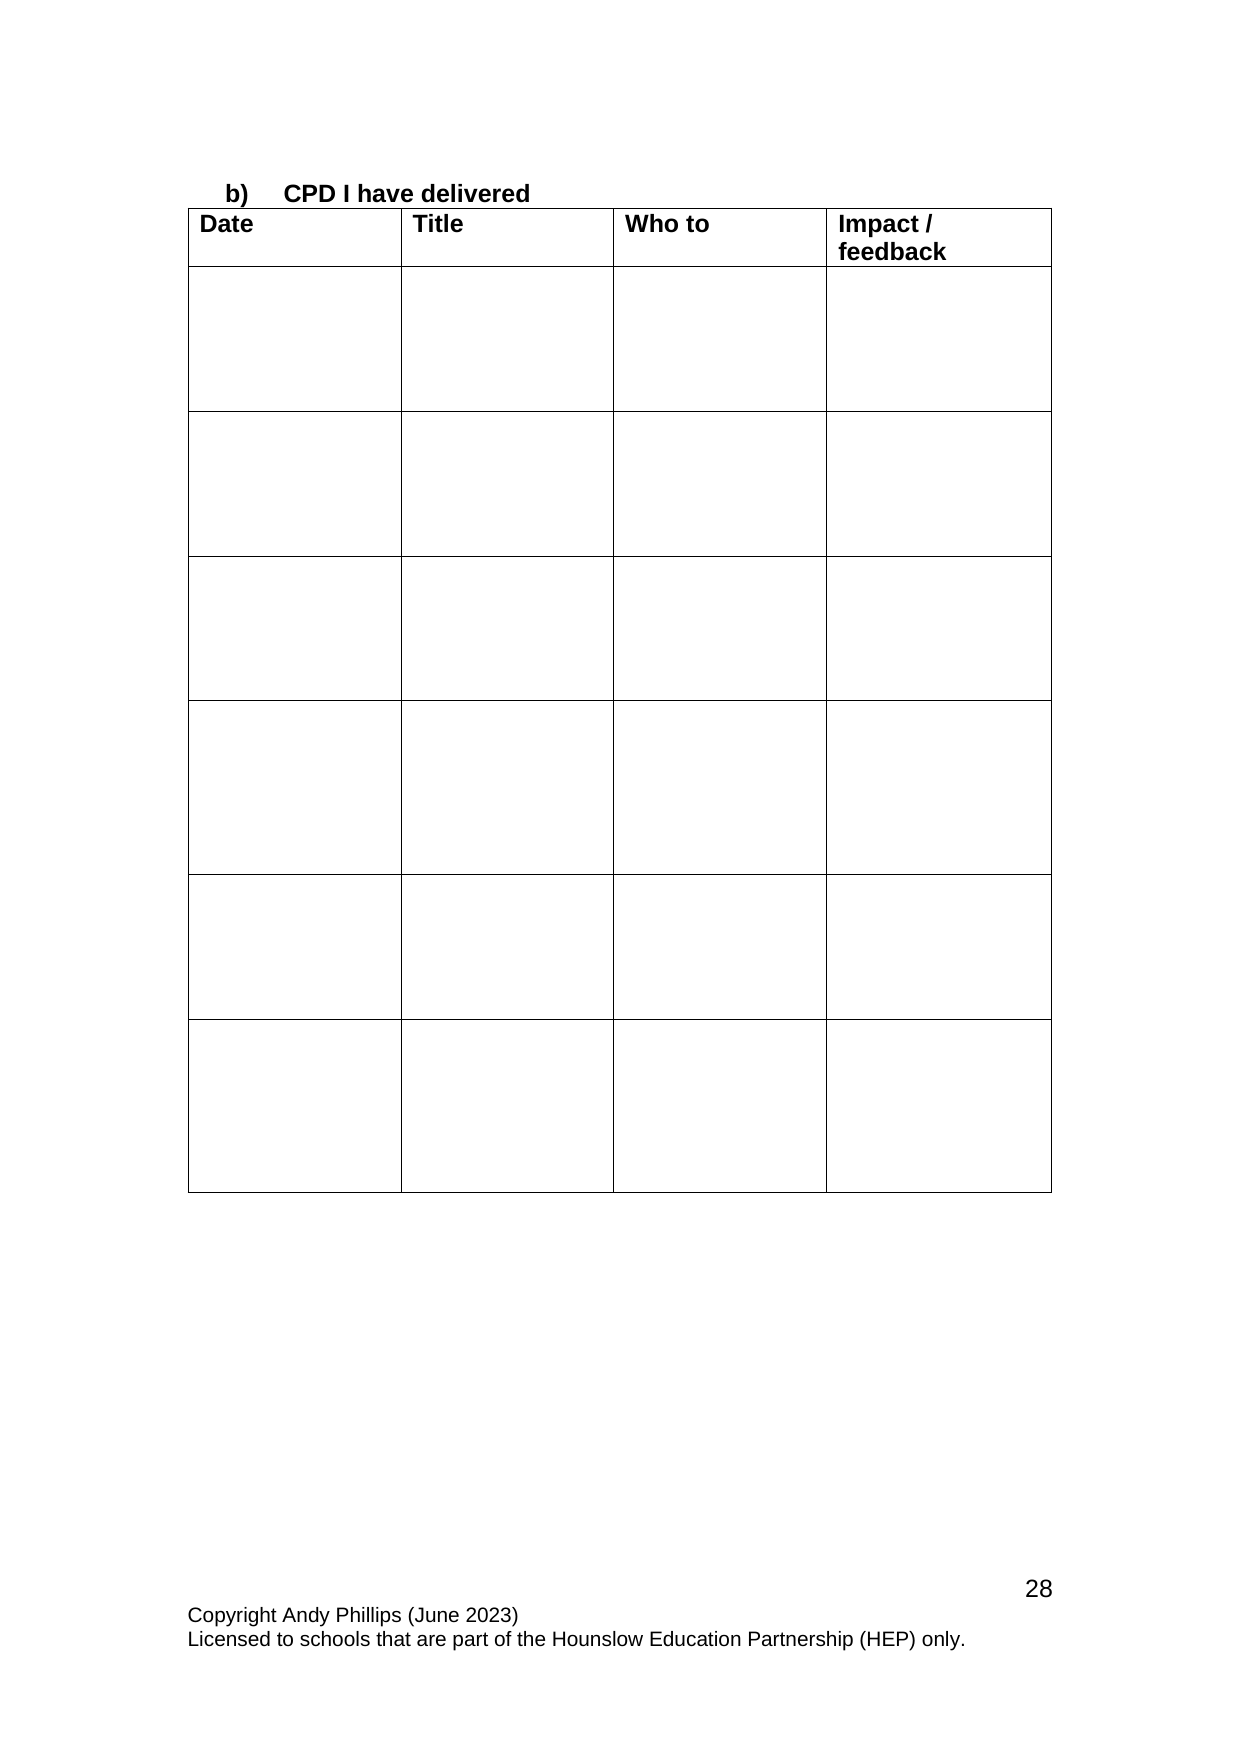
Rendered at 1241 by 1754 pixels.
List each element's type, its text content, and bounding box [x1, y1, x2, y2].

table_cell [827, 267, 1051, 411]
table_cell [189, 875, 401, 1019]
table_cell [614, 701, 826, 874]
table_cell [402, 1020, 613, 1192]
table_cell [402, 701, 613, 874]
table_cell [402, 267, 613, 411]
table_cell [827, 557, 1051, 700]
table_cell [827, 701, 1051, 874]
table_cell [189, 701, 401, 874]
table_cell [189, 557, 401, 700]
table_cell [614, 875, 826, 1019]
table_cell [827, 1020, 1051, 1192]
table_cell [402, 875, 613, 1019]
table_cell [189, 267, 401, 411]
table_cell [402, 412, 613, 556]
table_cell [827, 412, 1051, 556]
table_header Title [402, 209, 613, 266]
table_cell [614, 267, 826, 411]
table_cell [827, 875, 1051, 1019]
table_header Date [189, 209, 401, 266]
table_cell [189, 1020, 401, 1192]
table_header Impact / feedback [827, 209, 1051, 266]
table_cell [614, 557, 826, 700]
table_cell [614, 412, 826, 556]
table_cell [189, 412, 401, 556]
table_header Who to [614, 209, 826, 266]
table_cell [614, 1020, 826, 1192]
list CPD I have delivered [225, 179, 1053, 207]
table_cell [402, 557, 613, 700]
